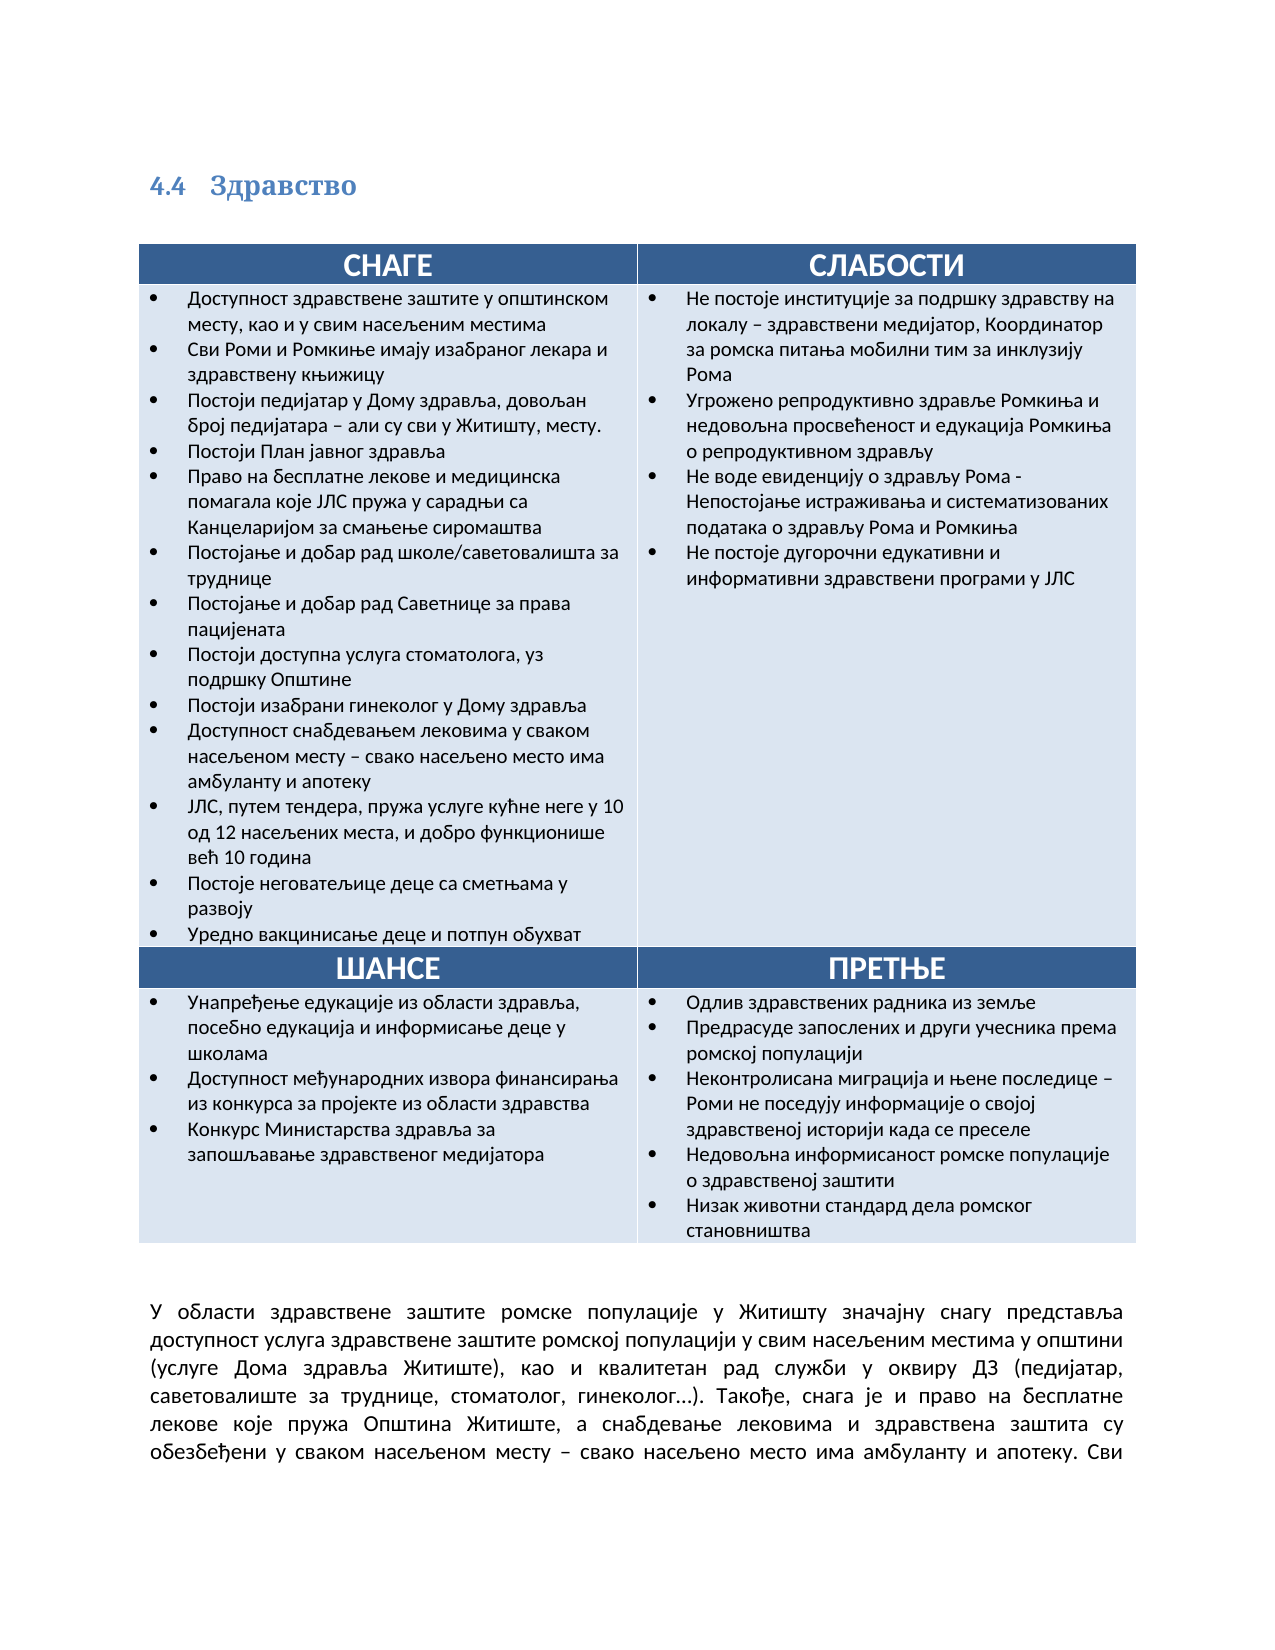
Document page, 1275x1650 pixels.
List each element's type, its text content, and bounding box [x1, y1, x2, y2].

table_cell Доступност здравствене заштите у општинском месту, као и у свим насељеним местима Сви Роми и Ромкиње имају изабраног лекара и здравствену књижицу Постоји педијатар у Дому здравља, довољан број педијатара – али су сви у Житишту, месту. Постоји План јавног здравља Право на бесплатне лекове и медицинска помагала које ЈЛС пружа у сарадњи са Канцеларијом за смањење сиромаштва Постојање и добар рад школе/саветовалишта за труднице Постојање и добар рад Саветнице за права пацијената Постоји доступна услуга стоматолога, уз подршку Општине Постоји изабрани гинеколог у Дому здравља Доступност снабдевањем лековима у сваком насељеном месту – свако насељено место има амбуланту и апотеку ЈЛС, путем тендера, пружа услуге кућне неге у 10 од 12 насељених места, и добро функционише већ 10 година Постоје неговатељице деце са сметњама у развоју Уредно вакцинисање деце и потпун обухват [139, 285, 637, 946]
subtitle Здравство [150, 171, 1125, 202]
table_cell Унапређење едукације из области здравља, посебно едукација и информисање деце у школама Доступност међународних извора финансирања из конкурса за пројекте из области здравства Конкурс Министарства здравља за запошљавање здравственог медијатора [139, 989, 637, 1243]
table_cell Не постоје институције за подршку здравству на локалу – здравствени медијатор, Координатор за ромска питања мобилни тим за инклузију Рома Угрожено репродуктивно здравље Ромкиња и недовољна просвећеност и едукација Ромкиња о репродуктивном здрављу Не воде евиденцију о здрављу Рома - Непостојање истраживања и систематизованих података о здрављу Рома и Ромкиња Не постоје дугорочни едукативни и информативни здравствени програми у ЈЛС [638, 285, 1136, 946]
table_header СЛАБОСТИ [638, 244, 1136, 284]
table_cell ПРЕТЊЕ [638, 947, 1136, 988]
table_cell ШАНСЕ [139, 947, 637, 988]
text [150, 1297, 1125, 1465]
table_cell Одлив здравствених радника из земље Предрасуде запослених и други учесника према ромској популацији Неконтролисана миграција и њене последице – Роми не поседују информације о својој здравственој историји када се преселе Недовољна информисаност ромске популације о здравственој заштити Низак животни стандард дела ромског становништва [638, 989, 1136, 1243]
table_header СНАГЕ [139, 244, 637, 284]
